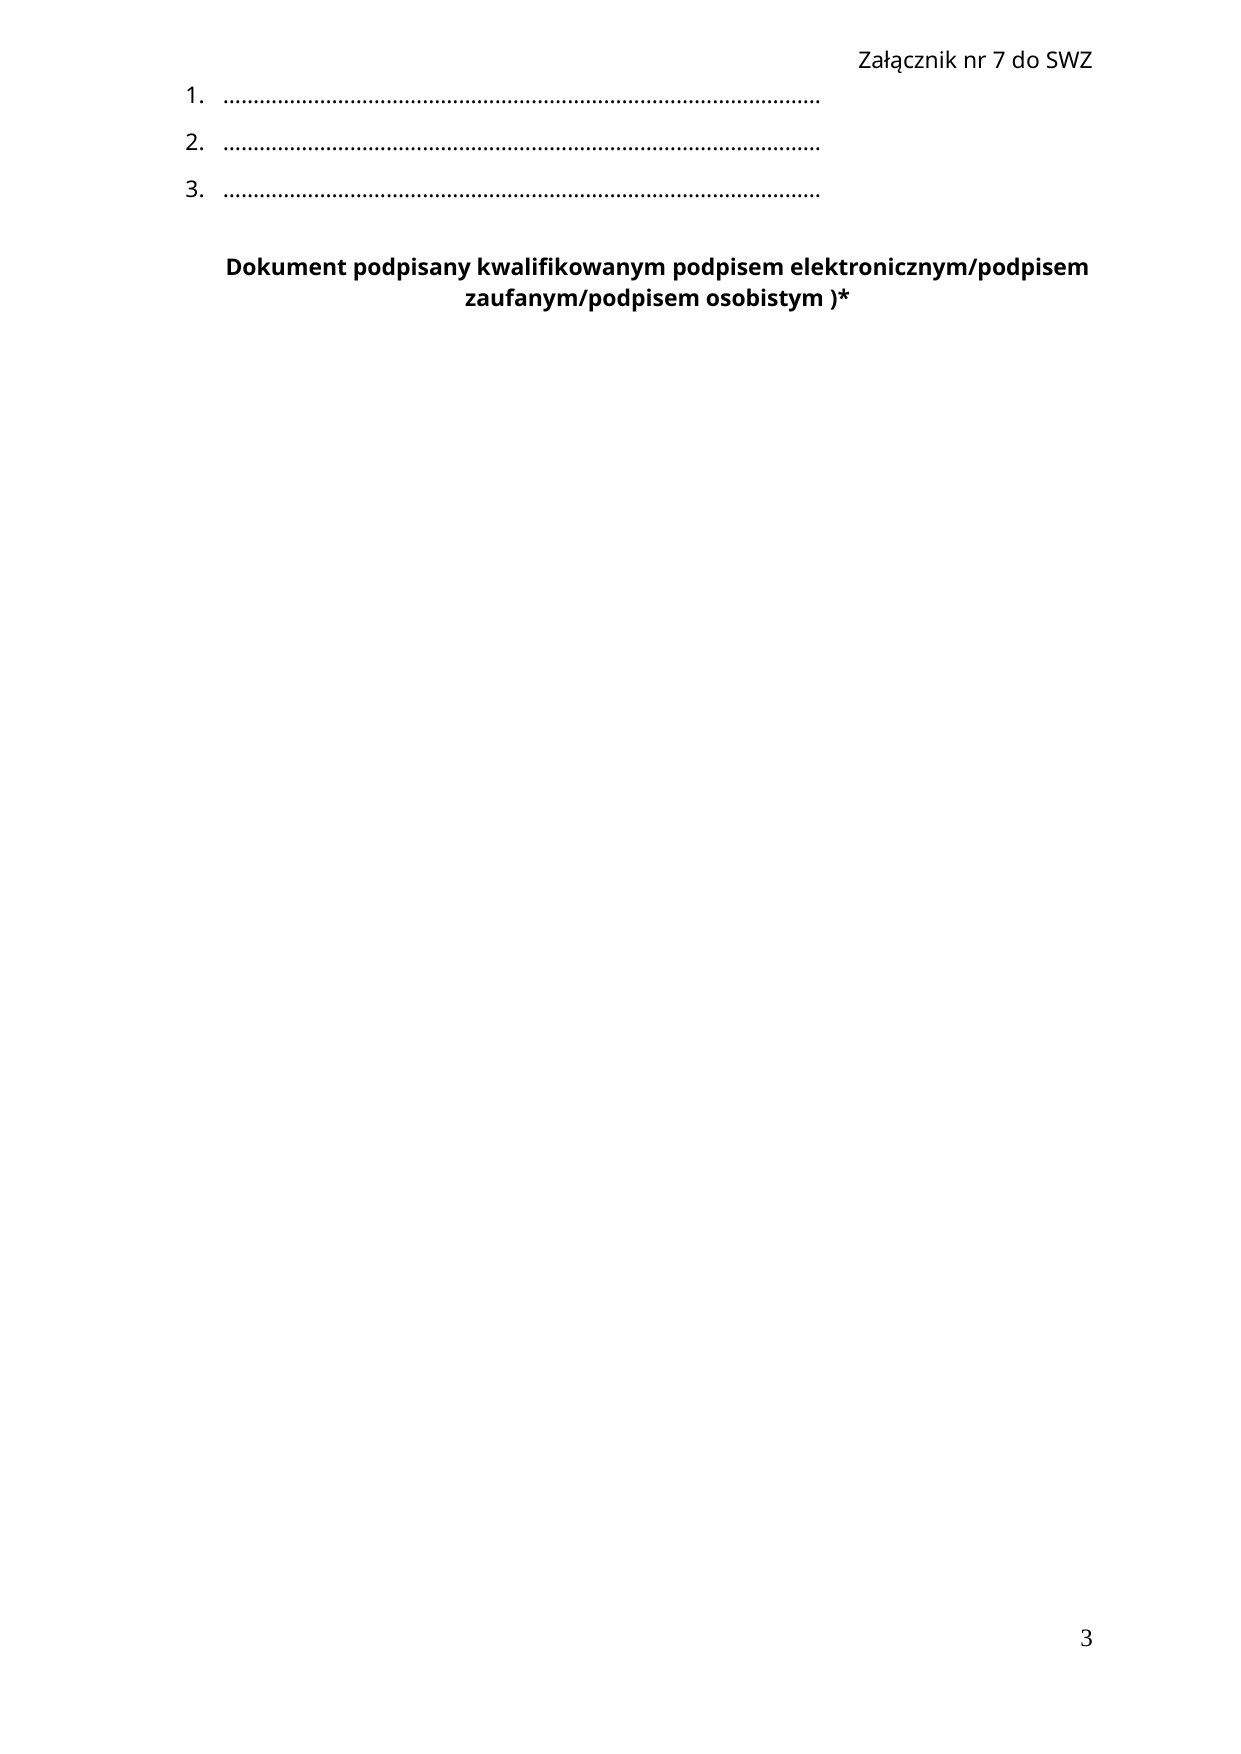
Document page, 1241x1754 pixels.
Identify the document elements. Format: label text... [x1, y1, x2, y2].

list ……………………………………………………………………………………… [185, 126, 1092, 157]
list ……………………………………………………………………………………… [185, 79, 1092, 110]
list ……………………………………………………………………………………… [185, 173, 1092, 204]
list Dokument podpisany kwalifikowanym podpisem elektronicznym/podpisem zaufanym/podpisem osobistym )* [223, 251, 1092, 313]
